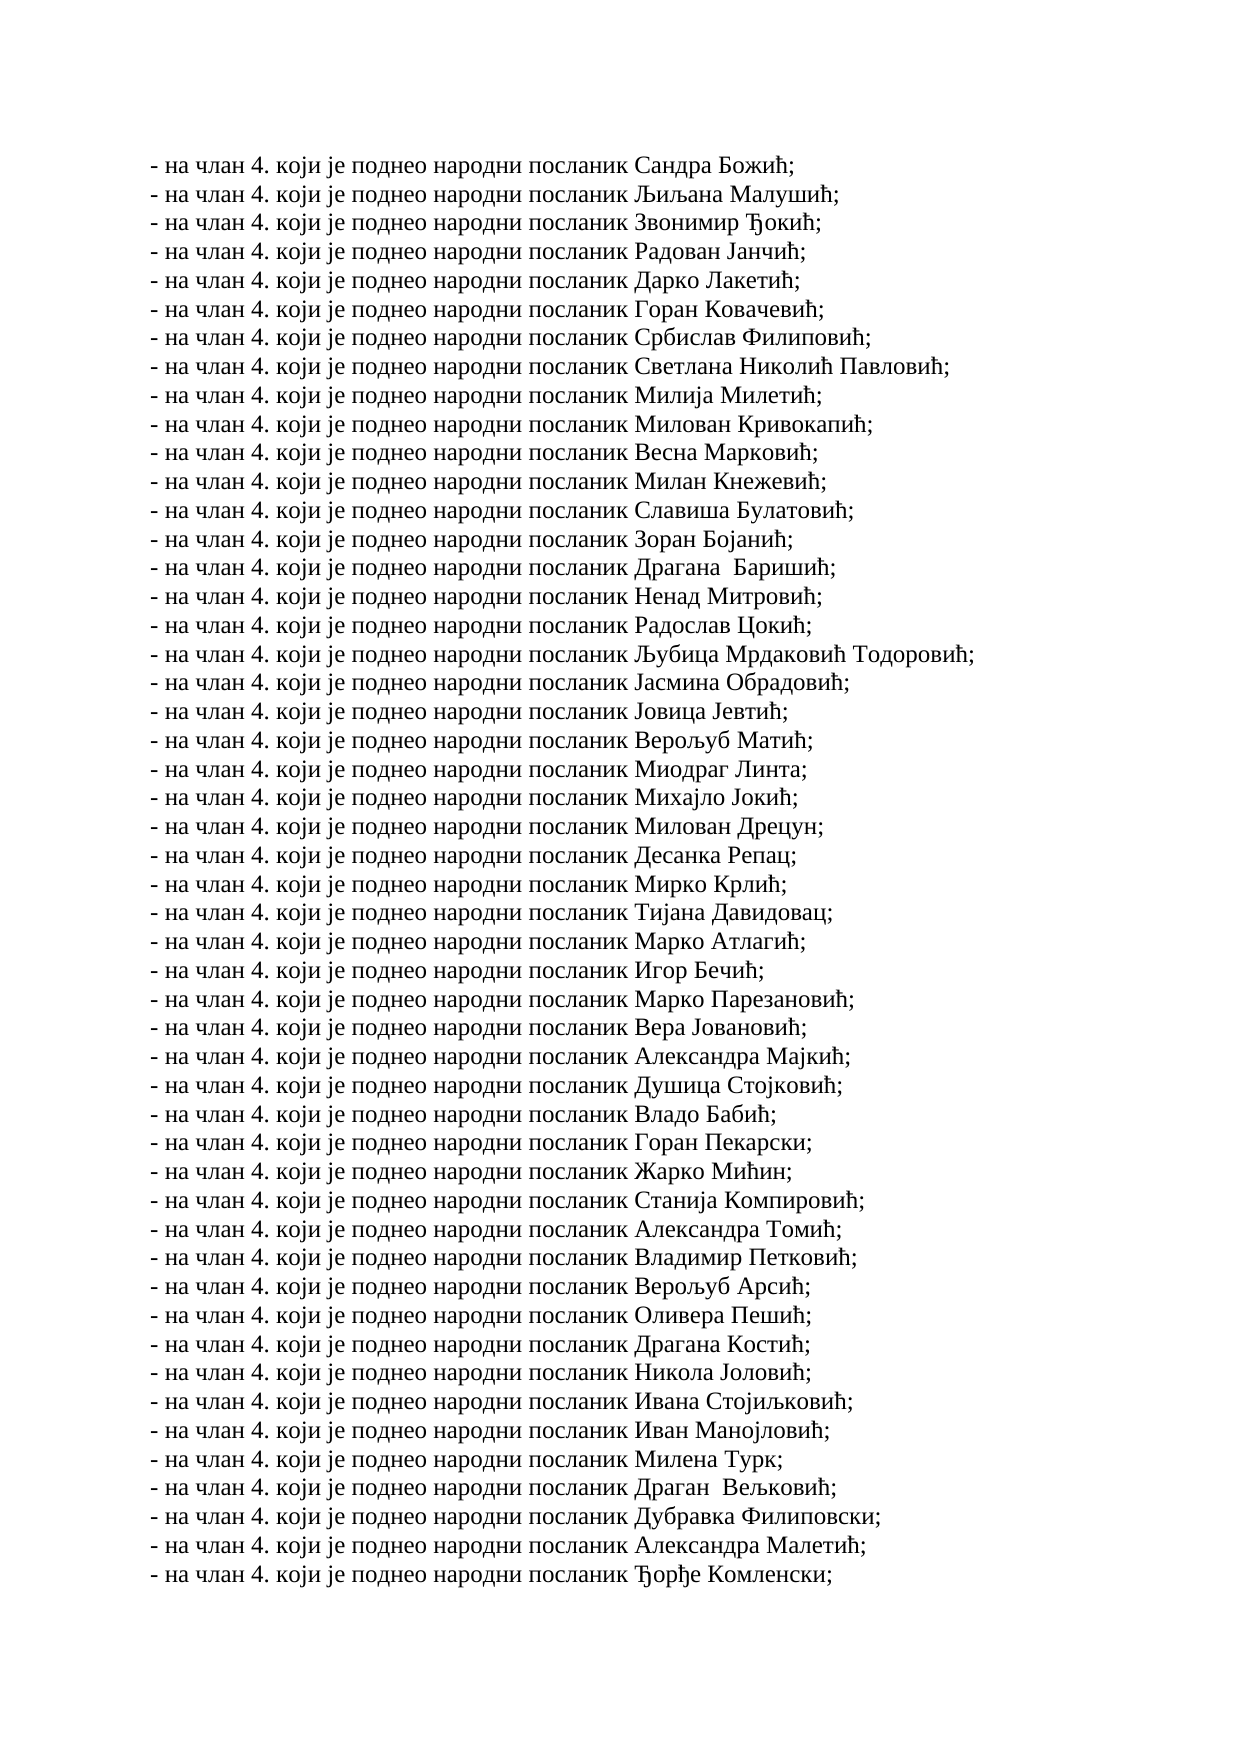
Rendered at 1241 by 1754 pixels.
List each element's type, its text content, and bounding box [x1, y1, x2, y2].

text - на члан 4. који је поднео народни посланик Зоран Бојанић; [150, 524, 1090, 552]
text - на члан 4. који је поднео народни посланик Сандра Божић; [150, 150, 1090, 179]
text - на члан 4. који је поднео народни посланик Весна Марковић; [150, 437, 1090, 466]
text - на члан 4. који је поднео народни посланик Ненад Митровић; [150, 581, 1090, 610]
text - на члан 4. који је поднео народни посланик Душица Стојковић; [150, 1070, 1090, 1099]
text - на члан 4. који је поднео народни посланик Оливера Пешић; [150, 1300, 1090, 1329]
text - на члан 4. који је поднео народни посланик Светлана Николић Павловић; [150, 351, 1090, 380]
text - на члан 4. који је поднео народни посланик Михајло Јокић; [150, 782, 1090, 811]
text - на члан 4. који је поднео народни посланик Станија Компировић; [150, 1185, 1090, 1214]
text - на члан 4. који је поднео народни посланик Тијана Давидовац; [150, 897, 1090, 926]
text - на члан 4. који је поднео народни посланик Горан Ковачевић; [150, 294, 1090, 322]
text - на члан 4. који је поднео народни посланик Никола Јоловић; [150, 1357, 1090, 1386]
text - на члан 4. који је поднео народни посланик Звонимир Ђокић; [150, 207, 1090, 236]
text - на члан 4. који је поднео народни посланик Верољуб Арсић; [150, 1271, 1090, 1300]
text - на члан 4. који је поднео народни посланик Верољуб Матић; [150, 725, 1090, 754]
text - на члан 4. који је поднео народни посланик Ивана Стојиљковић; [150, 1386, 1090, 1415]
text - на члан 4. који је поднео народни посланик Марко Парезановић; [150, 984, 1090, 1012]
text - на члан 4. који је поднео народни посланик Жарко Мићин; [150, 1156, 1090, 1185]
text - на члан 4. који је поднео народни посланик Јовица Јевтић; [150, 696, 1090, 725]
text - на члан 4. који је поднео народни посланик Милован Кривокапић; [150, 409, 1090, 437]
text - на члан 4. који је поднео народни посланик Александра Малетић; [150, 1530, 1090, 1559]
text - на члан 4. који је поднео народни посланик Љиљана Малушић; [150, 179, 1090, 207]
text - на члан 4. који је поднео народни посланик Драган Вељковић; [150, 1472, 1090, 1501]
text - на члан 4. који је поднео народни посланик Милован Дрецун; [150, 811, 1090, 840]
text - на члан 4. који је поднео народни посланик Владо Бабић; [150, 1099, 1090, 1127]
text - на члан 4. који је поднео народни посланик Радован Јанчић; [150, 236, 1090, 265]
text - на члан 4. који је поднео народни посланик Радослав Цокић; [150, 610, 1090, 639]
text - на члан 4. који је поднео народни посланик Дарко Лакетић; [150, 265, 1090, 294]
text - на члан 4. који је поднео народни посланик Александра Томић; [150, 1214, 1090, 1242]
text - на члан 4. који је поднео народни посланик Александра Мајкић; [150, 1041, 1090, 1070]
text - на члан 4. који је поднео народни посланик Марко Атлагић; [150, 926, 1090, 955]
text - на члан 4. који је поднео народни посланик Љубица Мрдаковић Тодоровић; [150, 639, 1090, 667]
text - на члан 4. који је поднео народни посланик Вера Јовановић; [150, 1012, 1090, 1041]
text - на члан 4. који је поднео народни посланик Славиша Булатовић; [150, 495, 1090, 524]
text - на члан 4. који је поднео народни посланик Мирко Крлић; [150, 869, 1090, 897]
text - на члан 4. који је поднео народни посланик Драгана Баришић; [150, 552, 1090, 581]
text - на члан 4. који је поднео народни посланик Миодраг Линта; [150, 754, 1090, 782]
text - на члан 4. који је поднео народни посланик Десанка Репац; [150, 840, 1090, 869]
text - на члан 4. који је поднео народни посланик Иван Манојловић; [150, 1415, 1090, 1444]
text - на члан 4. који је поднео народни посланик Милан Кнежевић; [150, 466, 1090, 495]
text - на члан 4. који је поднео народни посланик Србислав Филиповић; [150, 322, 1090, 351]
text - на члан 4. који је поднео народни посланик Горан Пекарски; [150, 1127, 1090, 1156]
text - на члан 4. који је поднео народни посланик Ђорђе Комленски; [150, 1559, 1090, 1587]
text - на члан 4. који је поднео народни посланик Јасмина Обрадовић; [150, 667, 1090, 696]
text - на члан 4. који је поднео народни посланик Драгана Костић; [150, 1329, 1090, 1357]
text - на члан 4. који је поднео народни посланик Милија Милетић; [150, 380, 1090, 409]
text - на члан 4. који је поднео народни посланик Игор Бечић; [150, 955, 1090, 984]
text - на члан 4. који је поднео народни посланик Милена Турк; [150, 1444, 1090, 1472]
text - на члан 4. који је поднео народни посланик Владимир Петковић; [150, 1242, 1090, 1271]
text - на члан 4. који је поднео народни посланик Дубравка Филиповски; [150, 1501, 1090, 1530]
